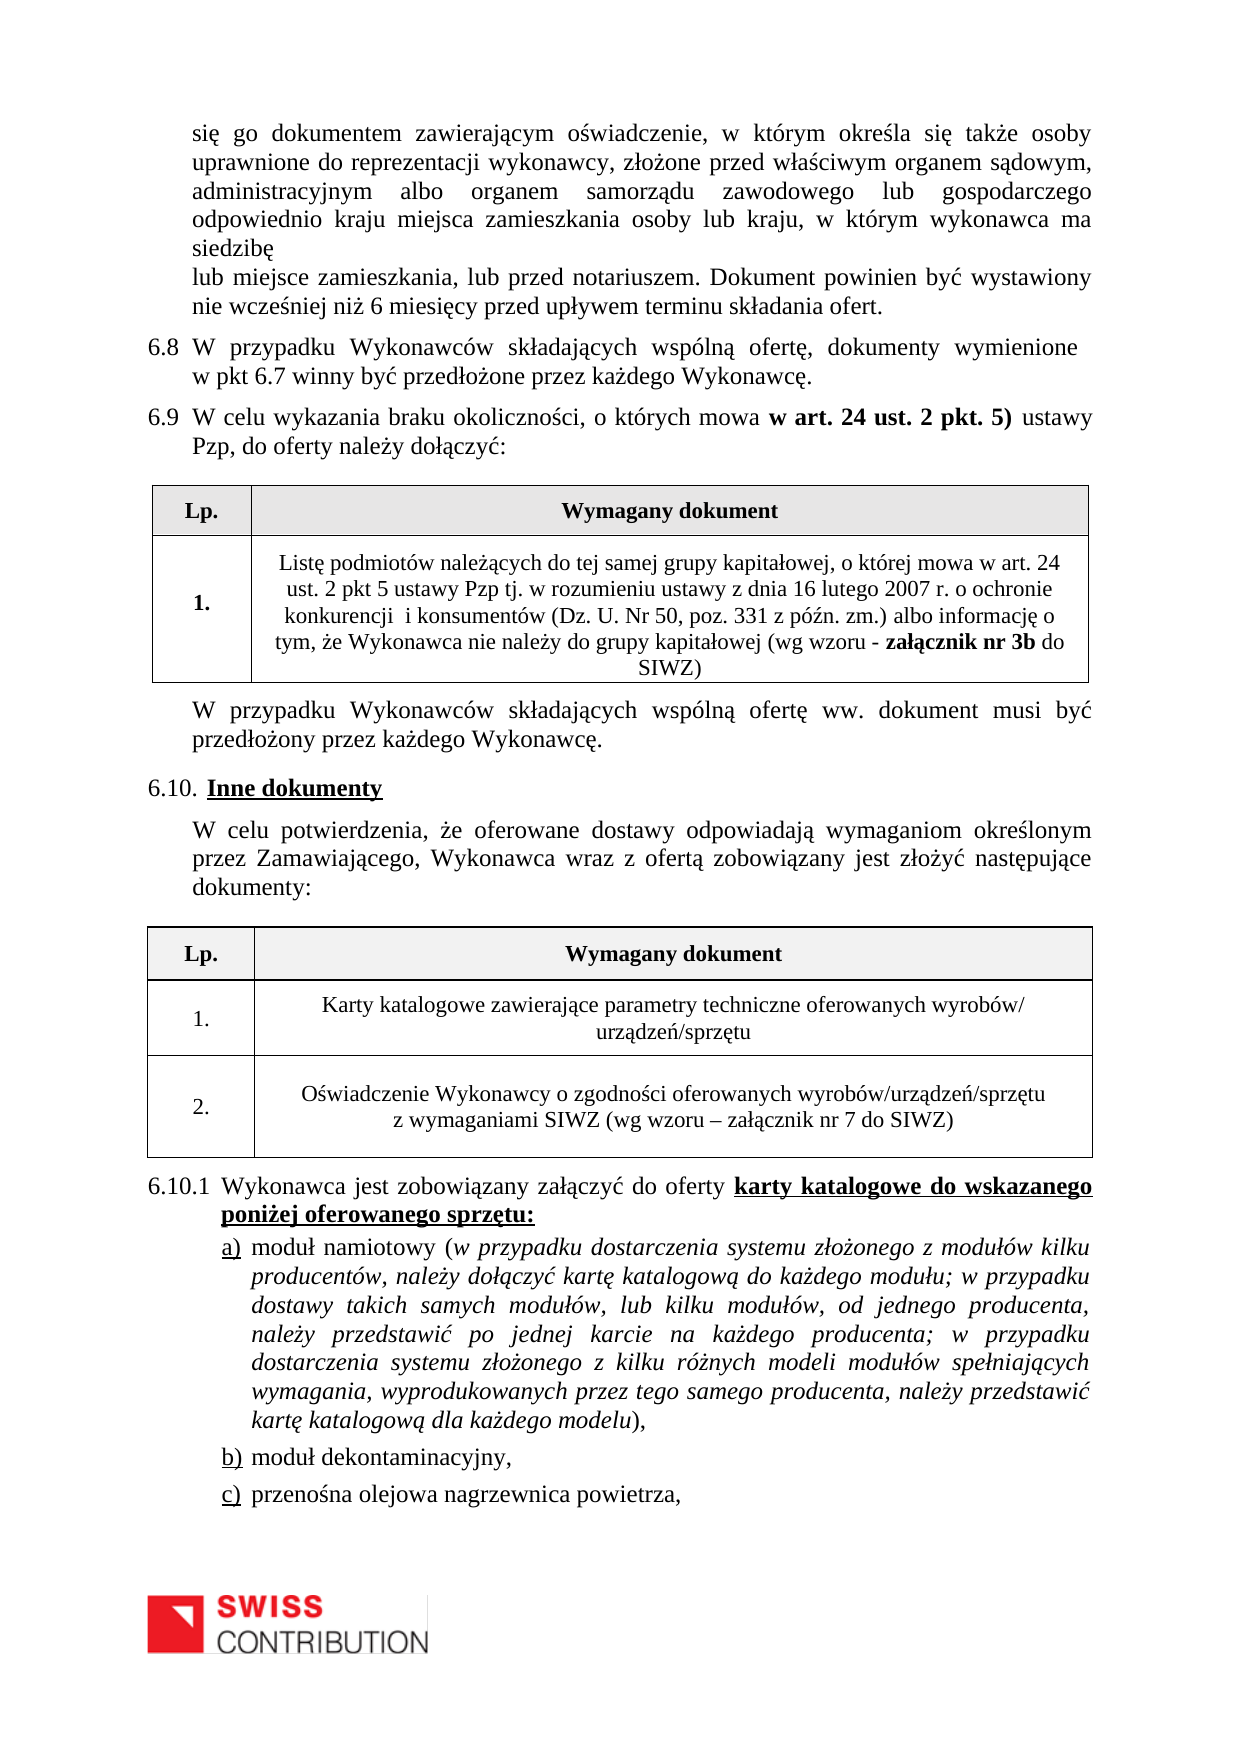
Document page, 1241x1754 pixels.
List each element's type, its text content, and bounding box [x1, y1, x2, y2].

table_header Lp. [153, 486, 251, 534]
table_header Wymagany dokument [252, 486, 1088, 534]
text a) moduł namiotowy (w przypadku dostarczenia systemu złożonego z modułów kilku producentów, należy dołączyć kartę katalogową do każdego modułu; w przypadku dostawy takich samych modułów, lub kilku modułów, od jednego producenta, należy przedstawić po jednej karcie na każdego producenta; w przypadku dostarczenia systemu złożonego z kilku różnych modeli modułów spełniających wymagania, wyprodukowanych przez tego samego producenta, należy przedstawić kartę katalogową dla każdego modelu), [221, 1232, 1093, 1434]
table_cell Karty katalogowe zawierające parametry techniczne oferowanych wyrobów/ urządzeń/sprzętu [255, 981, 1092, 1055]
table_cell 2. [148, 1056, 254, 1157]
table_cell Oświadczenie Wykonawcy o zgodności oferowanych wyrobów/urządzeń/sprzętu z wymaganiami SIWZ (wg wzoru – załącznik nr 7 do SIWZ) [255, 1056, 1092, 1157]
table_cell 1. [153, 536, 251, 682]
text 6.10.1 Wykonawca jest zobowiązany załączyć do oferty karty katalogowe do wskazanego poniżej oferowanego sprzętu: [148, 1171, 1093, 1228]
table_header Lp. [148, 928, 254, 979]
text W celu potwierdzenia, że oferowane dostawy odpowiadają wymaganiom określonym przez Zamawiającego, Wykonawca wraz z ofertą zobowiązany jest złożyć następujące dokumenty: [192, 815, 1093, 901]
list 6.9 W celu wykazania braku okoliczności, o których mowa w art. 24 ust. 2 pkt. 5) ustawy Pzp, do oferty należy dołączyć: [148, 402, 1093, 459]
table_cell Listę podmiotów należących do tej samej grupy kapitałowej, o której mowa w art. 24 ust. 2 pkt 5 ustawy Pzp tj. w rozumieniu ustawy z dnia 16 lutego 2007 r. o ochronie konkurencji i konsumentów (Dz. U. Nr 50, poz. 331 z późn. zm.) albo informację o tym, że Wykonawca nie należy do grupy kapitałowej (wg wzoru - załącznik nr 3b do SIWZ) [252, 536, 1088, 682]
text b) moduł dekontaminacyjny, [221, 1442, 1093, 1471]
text c) przenośna olejowa nagrzewnica powietrza, [221, 1479, 1093, 1508]
text 6.8 W przypadku Wykonawców składających wspólną ofertę, dokumenty wymienione w pkt 6.7 winny być przedłożone przez każdego Wykonawcę. [148, 332, 1093, 389]
text W przypadku Wykonawców składających wspólną ofertę ww. dokument musi być przedłożony przez każdego Wykonawcę. [192, 695, 1093, 753]
table_cell 1. [148, 981, 254, 1055]
table_header Wymagany dokument [255, 928, 1092, 979]
picture [147, 1595, 429, 1655]
text 6.10. Inne dokumenty [148, 773, 1093, 802]
